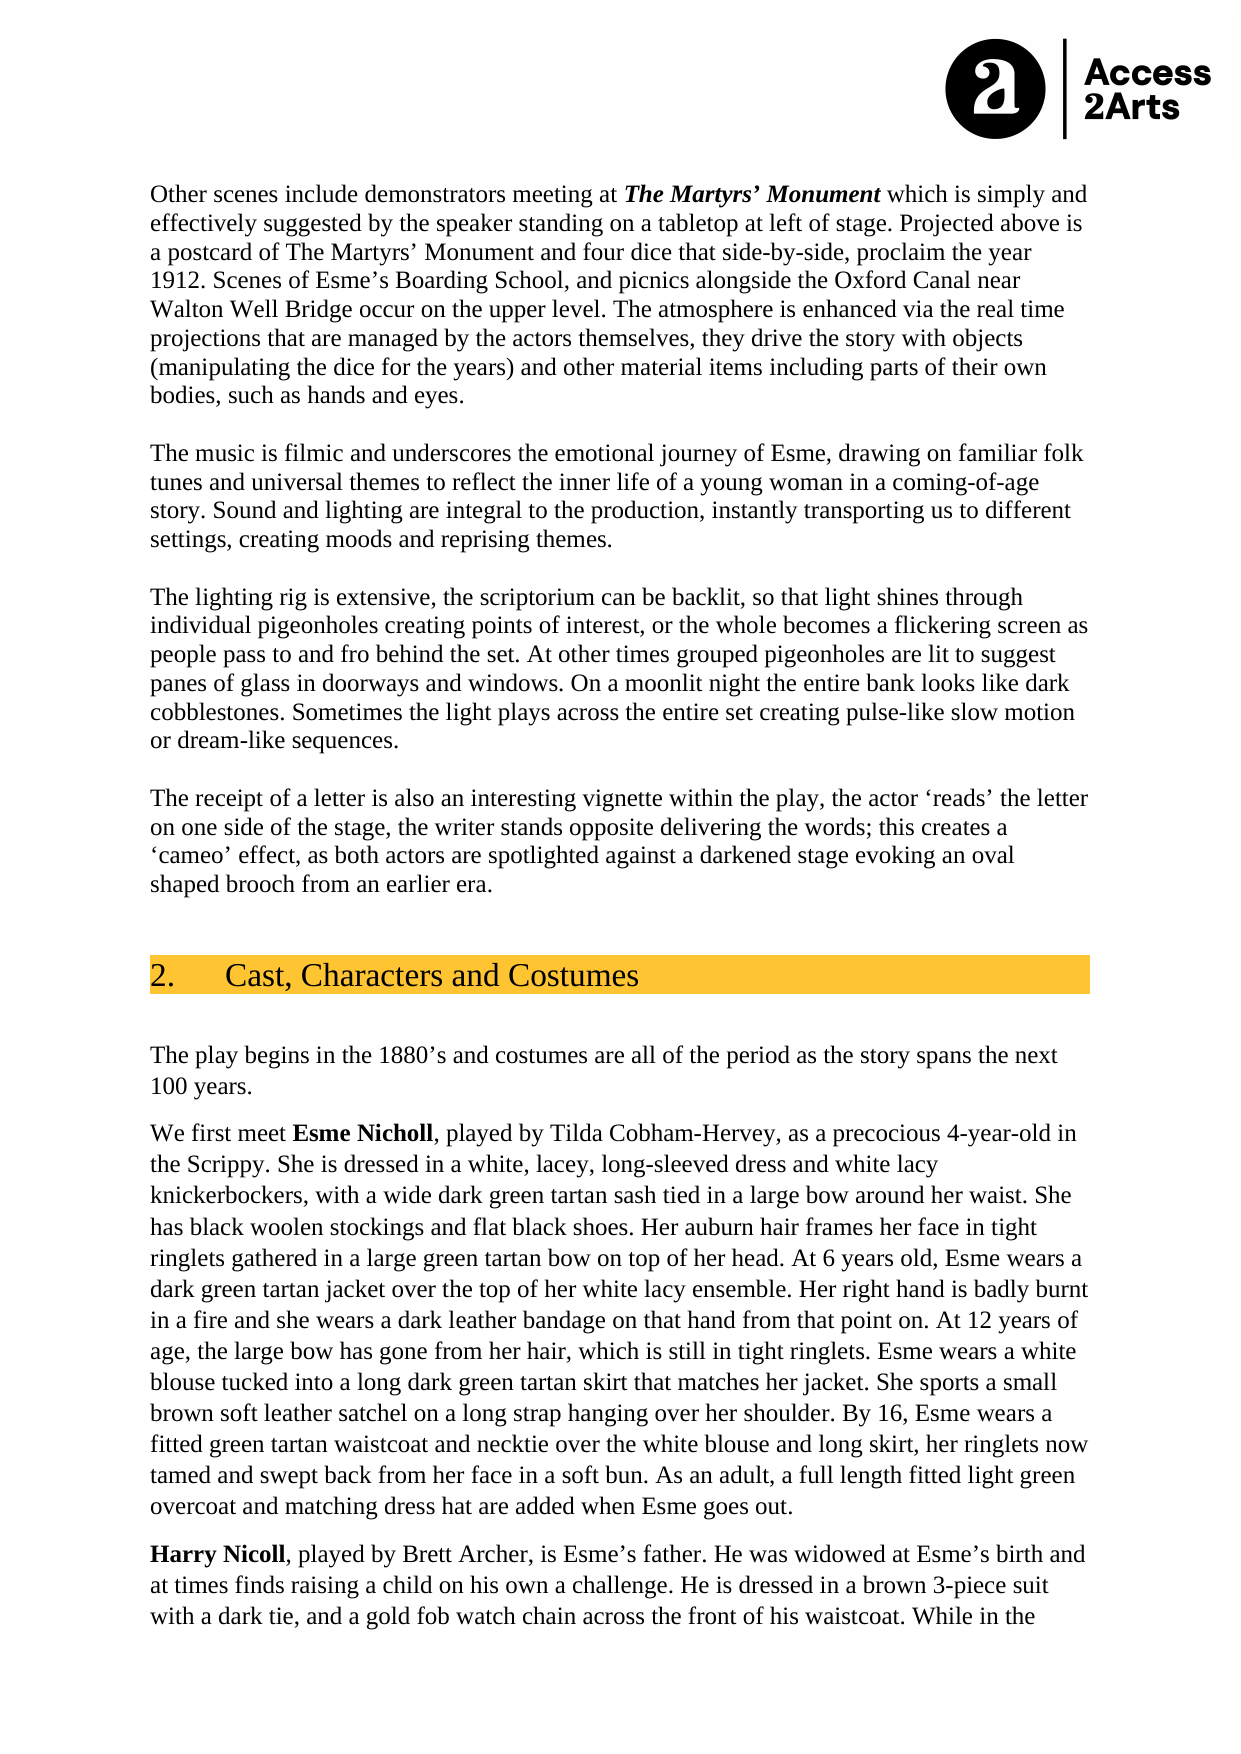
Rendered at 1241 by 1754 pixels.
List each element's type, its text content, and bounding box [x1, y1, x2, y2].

text The music is filmic and underscores the emotional journey of Esme, drawing on familiar folk tunes and universal themes to reflect the inner life of a young woman in a coming-of-age story. Sound and lighting are integral to the production, instantly transporting us to different settings, creating moods and reprising themes. [150, 438, 1090, 553]
list Cast, Characters and Costumes [150, 955, 1090, 994]
text The receipt of a letter is also an interesting vignette within the play, the actor ‘reads’ the letter on one side of the stage, the writer stands opposite delivering the words; this creates a ‘cameo’ effect, as both actors are spotlighted against a darkened stage evoking an oval shaped brooch from an earlier era. [150, 783, 1090, 898]
text We first meet Esme Nicholl, played by Tilda Cobham-Hervey, as a precocious 4-year-old in the Scrippy. She is dressed in a white, lacey, long-sleeved dress and white lacy knickerbockers, with a wide dark green tartan sash tied in a large bow around her waist. She has black woolen stockings and flat black shoes. Her auburn hair frames her face in tight ringlets gathered in a large green tartan bow on top of her head. At 6 years old, Esme wears a dark green tartan jacket over the top of her white lacy ensemble. Her right hand is badly burnt in a fire and she wears a dark leather bandage on that hand from that point on. At 12 years of age, the large bow has gone from her hair, which is still in tight ringlets. Esme wears a white blouse tucked into a long dark green tartan skirt that matches her jacket. She sports a small brown soft leather satchel on a long strap hanging over her shoulder. By 16, Esme wears a fitted green tartan waistcoat and necktie over the white blouse and long skirt, her ringlets now tamed and swept back from her face in a soft bun. As an adult, a full length fitted light green overcoat and matching dress hat are added when Esme goes out. [150, 1118, 1090, 1520]
text Other scenes include demonstrators meeting at The Martyrs’ Monument which is simply and effectively suggested by the speaker standing on a tabletop at left of stage. Projected above is a postcard of The Martyrs’ Monument and four dice that side-by-side, proclaim the year 1912. Scenes of Esme’s Boarding School, and picnics alongside the Oxford Canal near Walton Well Bridge occur on the upper level. The atmosphere is enhanced via the real time projections that are managed by the actors themselves, they drive the story with objects (manipulating the dice for the years) and other material items including parts of their own bodies, such as hands and eyes. [150, 179, 1090, 409]
text The lighting rig is extensive, the scriptorium can be backlit, so that light shines through individual pigeonholes creating points of interest, or the whole becomes a flickering screen as people pass to and fro behind the set. At other times grouped pigeonholes are lit to suggest panes of glass in doorways and windows. On a moonlit night the entire bank looks like dark cobblestones. Sometimes the light plays across the entire set creating pulse-like slow motion or dream-like sequences. [150, 582, 1090, 754]
text The play begins in the 1880’s and costumes are all of the period as the story spans the next 100 years. [150, 1040, 1090, 1099]
picture [920, 15, 1237, 166]
